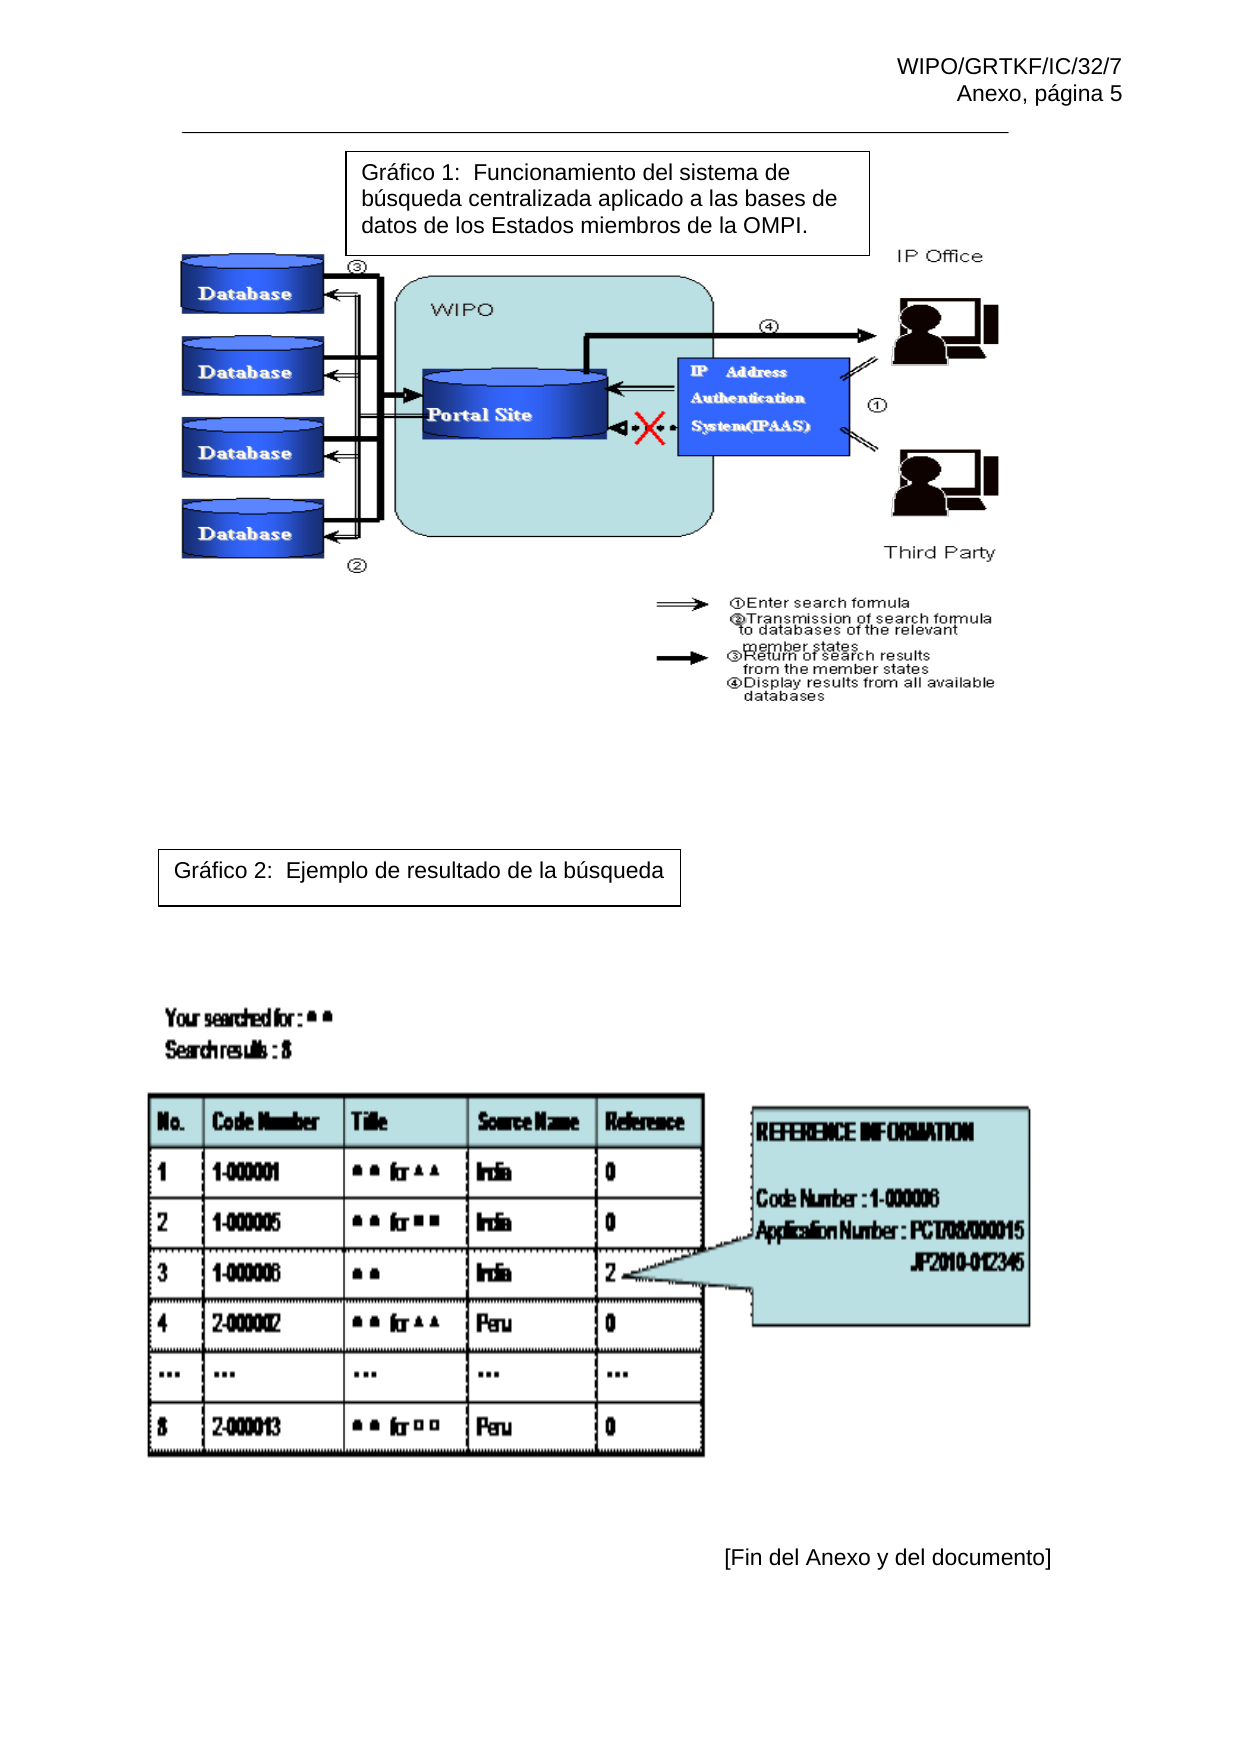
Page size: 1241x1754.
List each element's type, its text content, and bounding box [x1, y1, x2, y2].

picture [147, 132, 1129, 793]
text [Fin del Anexo y del documento] [724, 1544, 1122, 1570]
picture [147, 993, 1040, 1463]
